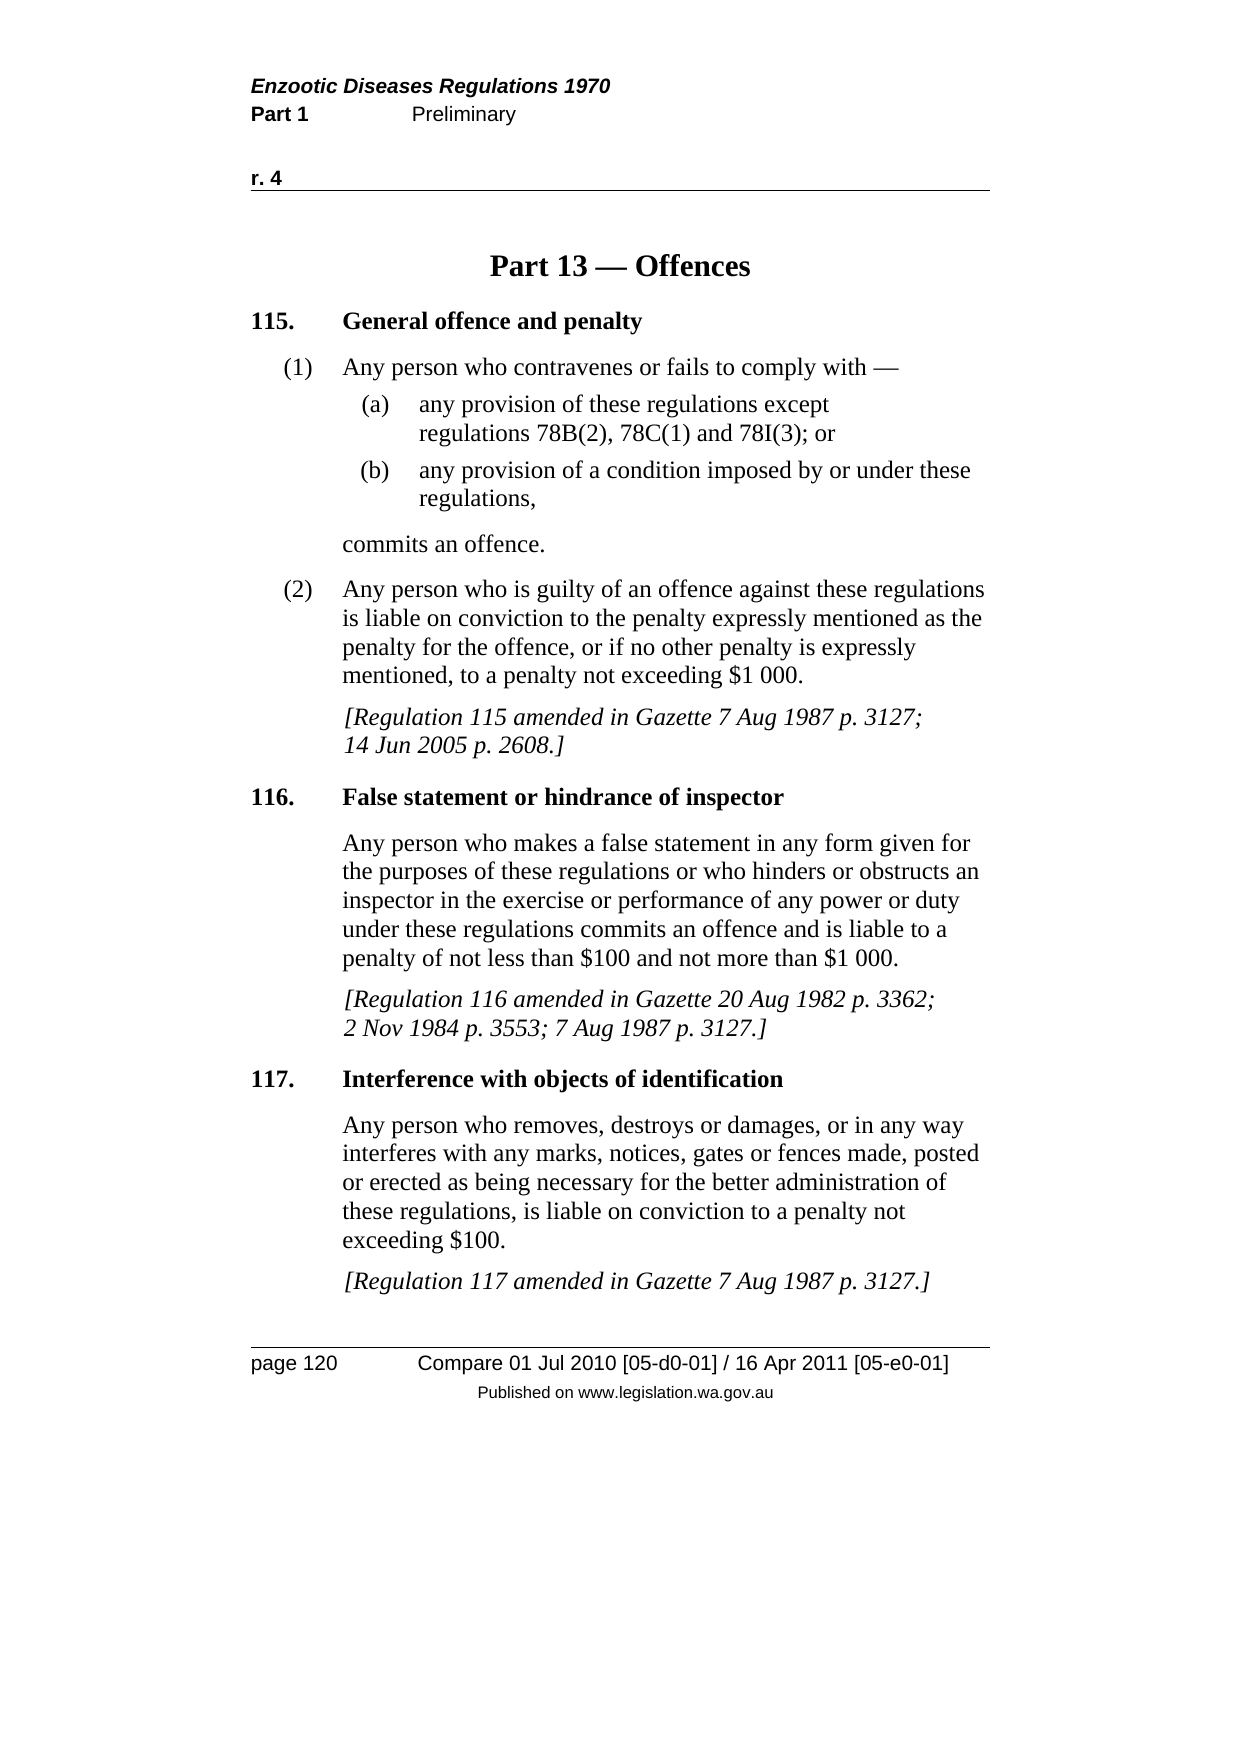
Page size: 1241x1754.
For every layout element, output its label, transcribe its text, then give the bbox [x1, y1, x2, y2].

subtitle 116. False statement or hindrance of inspector [251, 782, 990, 811]
text Any person who removes, destroys or damages, or in any way interferes with any marks, notices, gates or fences made, posted or erected as being necessary for the better administration of these regulations, is liable on conviction to a penalty not exceeding $100. [251, 1110, 990, 1253]
text (a) any provision of these regulations except regulations 78B(2), 78C(1) and 78I(3); or [251, 389, 990, 446]
text Any person who makes a false statement in any form given for the purposes of these regulations or who hinders or obstructs an inspector in the exercise or performance of any power or duty under these regulations commits an offence and is liable to a penalty of not less than $100 and not more than $1 000. [251, 828, 990, 971]
subtitle 117. Interference with objects of identification [251, 1064, 990, 1093]
text commits an offence. [251, 529, 990, 558]
text [Regulation 115 amended in Gazette 7 Aug 1987 p. 3127; 14 Jun 2005 p. 2608.] [251, 702, 990, 759]
text (1) Any person who contravenes or fails to comply with — [251, 352, 990, 381]
text (b) any provision of a condition imposed by or under these regulations, [251, 455, 990, 512]
text [Regulation 116 amended in Gazette 20 Aug 1982 p. 3362; 2 Nov 1984 p. 3553; 7 Aug 1987 p. 3127.] [251, 984, 990, 1041]
text (2) Any person who is guilty of an offence against these regulations is liable on conviction to the penalty expressly mentioned as the penalty for the offence, or if no other penalty is expressly mentioned, to a penalty not exceeding $1 000. [251, 574, 990, 689]
subtitle 115. General offence and penalty [251, 306, 990, 335]
subtitle Part 13 — Offences [251, 247, 990, 283]
text [Regulation 117 amended in Gazette 7 Aug 1987 p. 3127.] [251, 1266, 990, 1295]
